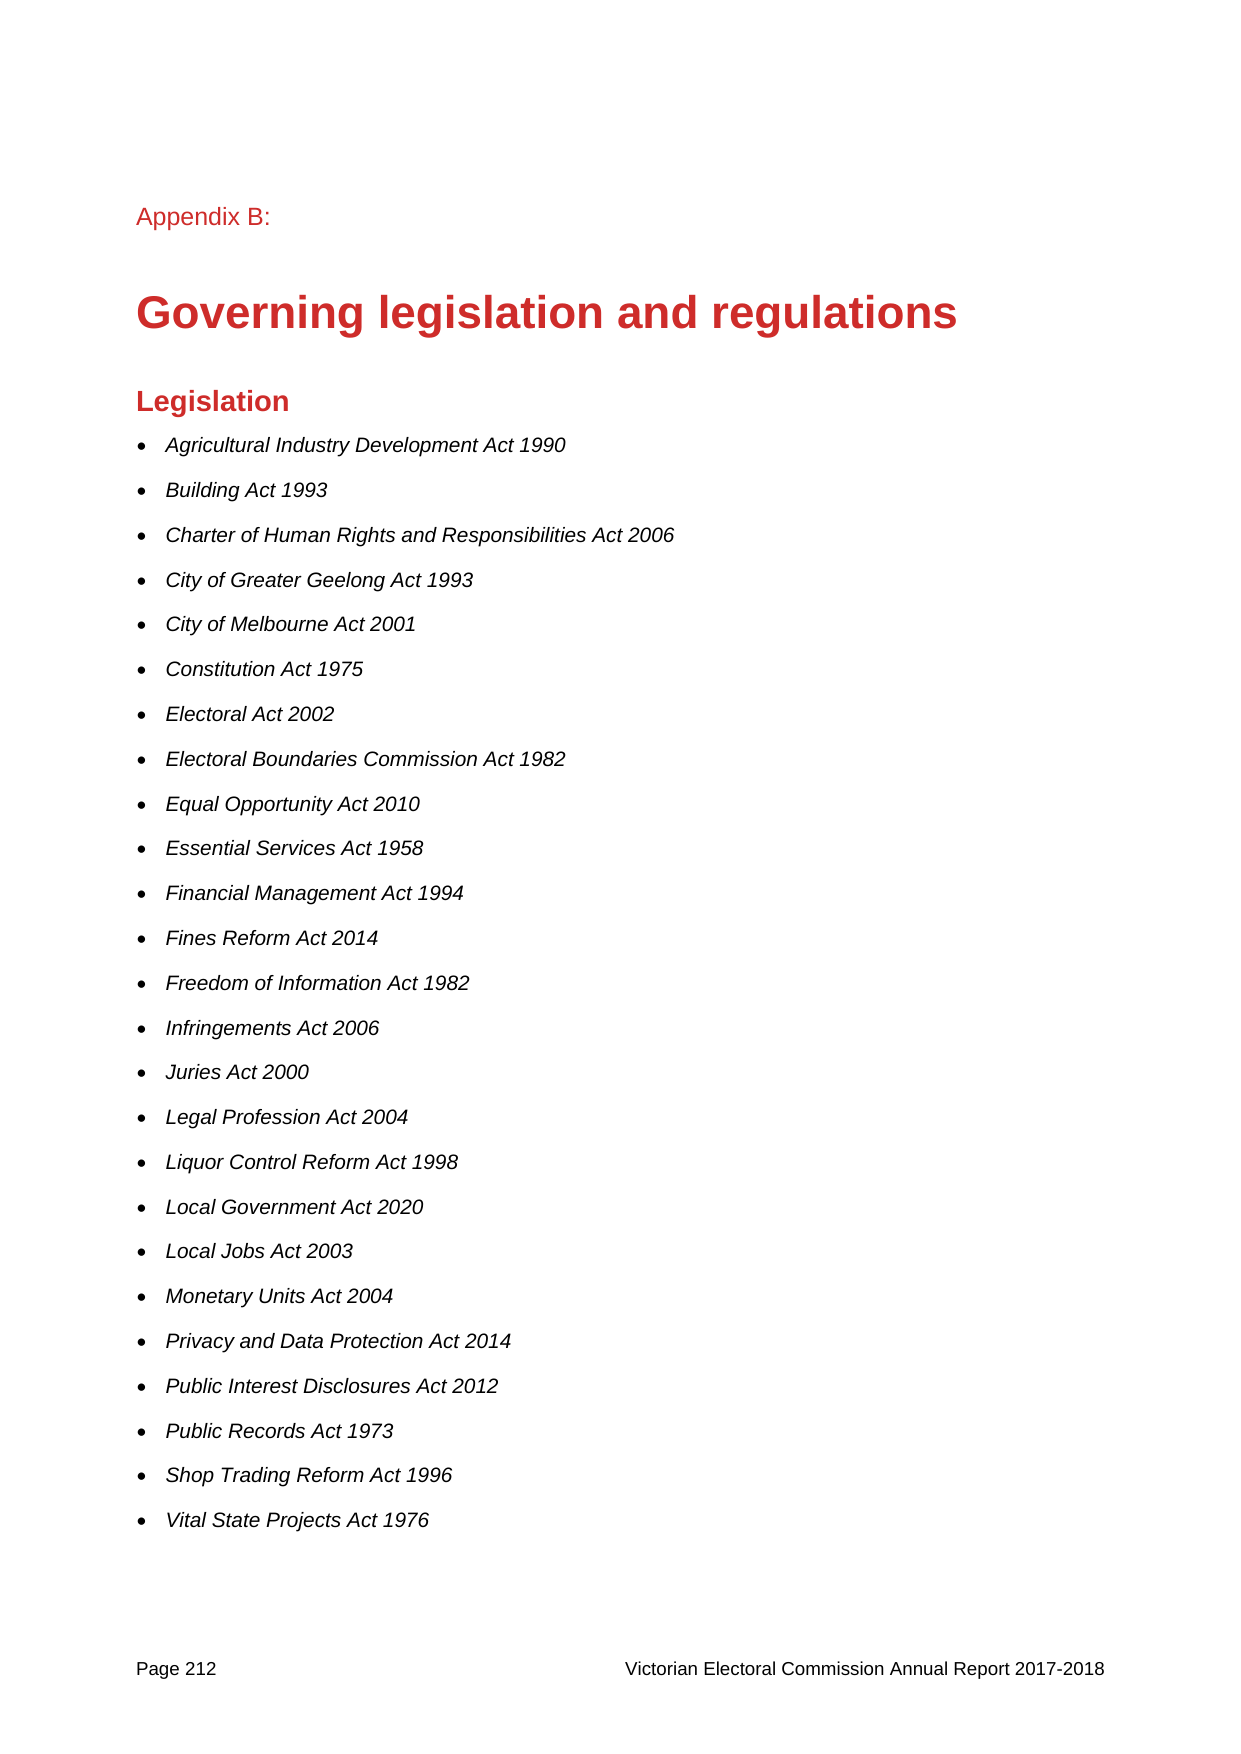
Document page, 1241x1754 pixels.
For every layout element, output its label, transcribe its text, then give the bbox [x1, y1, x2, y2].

text Charter of Human Rights and Responsibilities Act 2006 [136, 519, 1104, 547]
text City of Greater Geelong Act 1993 [136, 564, 1104, 592]
text Liquor Control Reform Act 1998 [136, 1146, 1104, 1174]
text Infringements Act 2006 [136, 1012, 1104, 1040]
text Electoral Boundaries Commission Act 1982 [136, 743, 1104, 771]
text Public Records Act 1973 [136, 1415, 1104, 1443]
text Legal Profession Act 2004 [136, 1102, 1104, 1130]
text Privacy and Data Protection Act 2014 [136, 1326, 1104, 1354]
text Local Government Act 2020 [136, 1191, 1104, 1219]
text Constitution Act 1975 [136, 654, 1104, 682]
text Financial Management Act 1994 [136, 878, 1104, 906]
text Public Interest Disclosures Act 2012 [136, 1370, 1104, 1398]
subtitle Appendix B: [136, 202, 1104, 231]
text Freedom of Information Act 1982 [136, 967, 1104, 995]
text City of Melbourne Act 2001 [136, 609, 1104, 637]
text Equal Opportunity Act 2010 [136, 788, 1104, 816]
text Electoral Act 2002 [136, 698, 1104, 727]
subtitle Governing legislation and regulations [136, 285, 1104, 338]
text Vital State Projects Act 1976 [136, 1505, 1104, 1533]
text Essential Services Act 1958 [136, 833, 1104, 861]
text Fines Reform Act 2014 [136, 922, 1104, 951]
text Monetary Units Act 2004 [136, 1281, 1104, 1309]
text Shop Trading Reform Act 1996 [136, 1460, 1104, 1488]
text Agricultural Industry Development Act 1990 [136, 430, 1104, 458]
text Local Jobs Act 2003 [136, 1236, 1104, 1264]
text Building Act 1993 [136, 474, 1104, 503]
subtitle Legislation [136, 384, 1104, 417]
text Juries Act 2000 [136, 1057, 1104, 1085]
